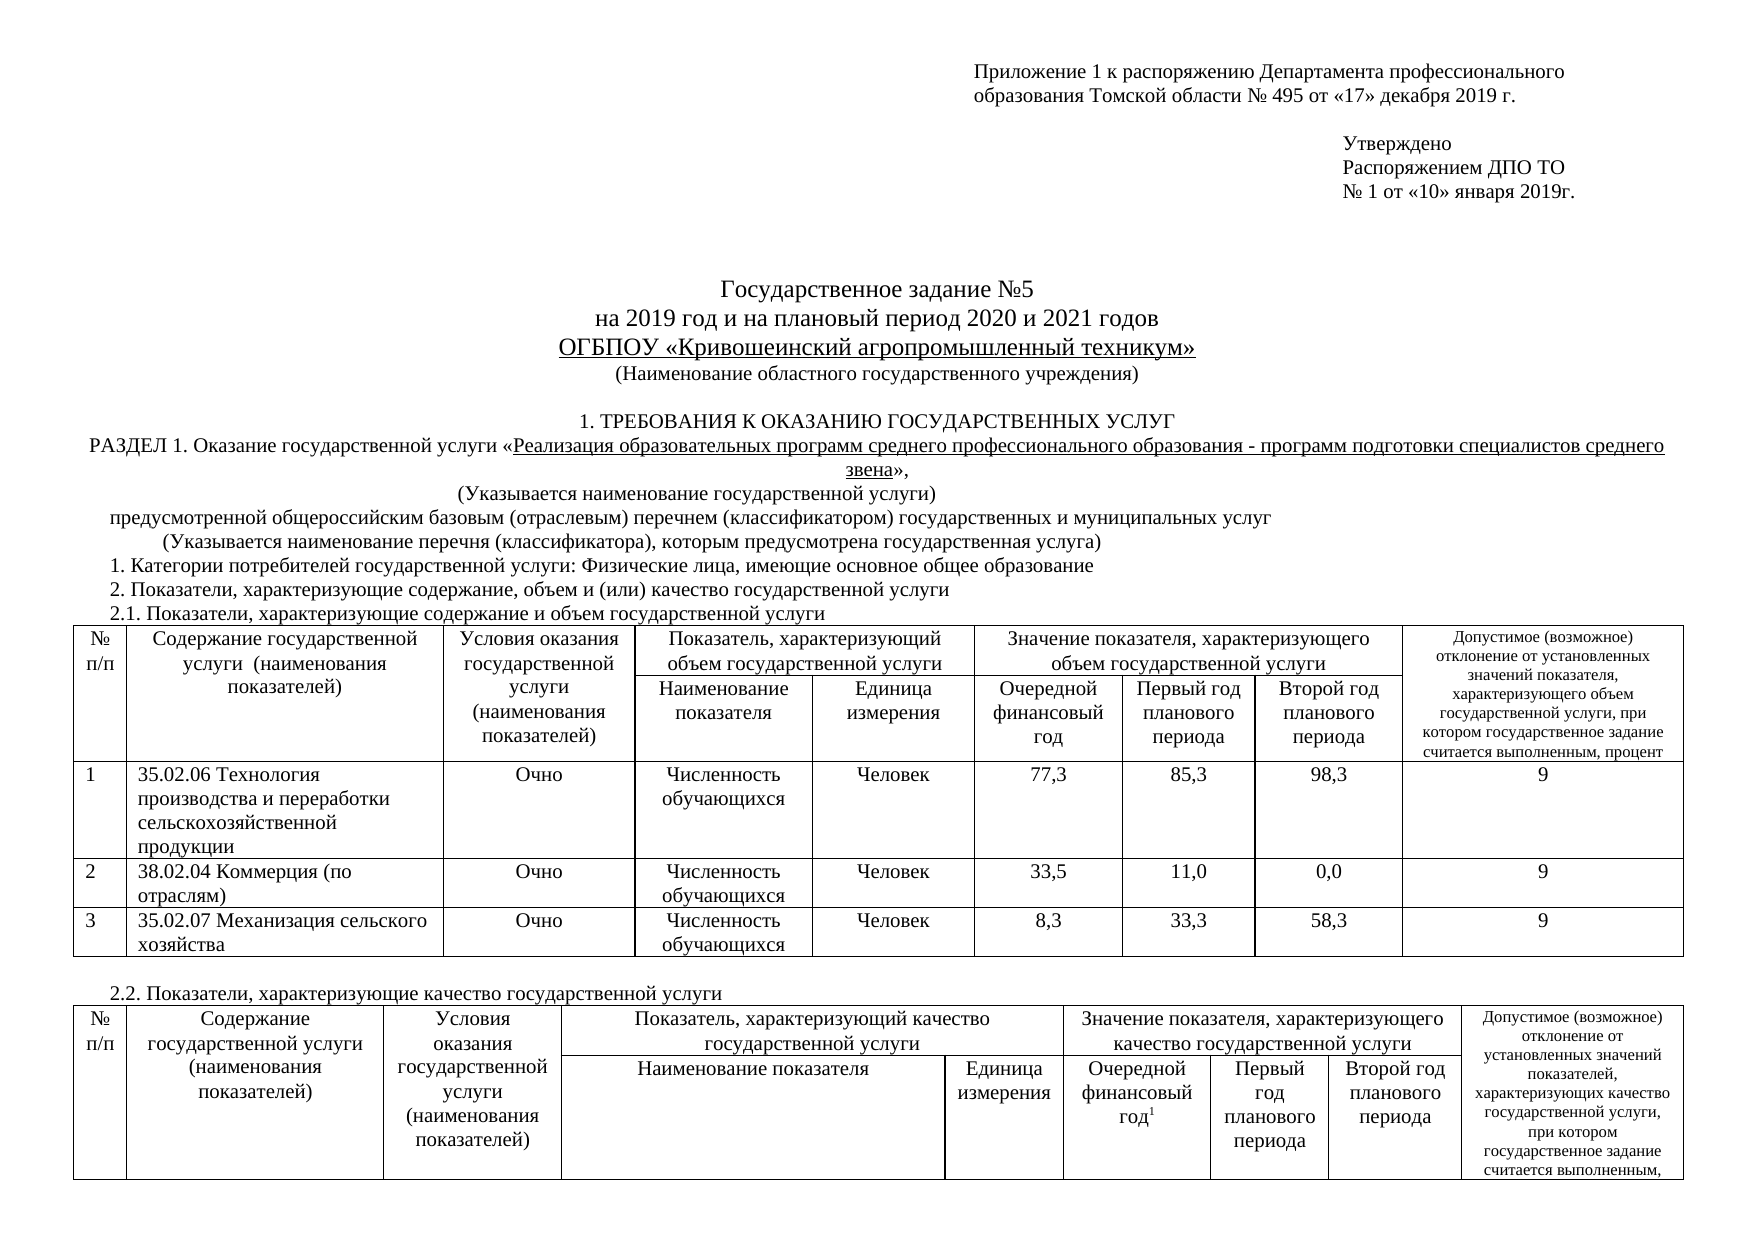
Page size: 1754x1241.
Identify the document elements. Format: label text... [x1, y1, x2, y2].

table_cell Численность обучающихся [636, 859, 812, 907]
text Государственное задание №5 [89, 274, 1665, 303]
text предусмотренной общероссийским базовым (отраслевым) перечнем (классификатором) государственных и муниципальных услуг [89, 505, 1665, 529]
table_cell Человек [813, 908, 974, 956]
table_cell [1064, 1056, 1210, 1179]
table_cell Очередной финансовый год [975, 676, 1122, 761]
table_cell 9 [1403, 908, 1683, 956]
table_cell Очно [444, 859, 634, 907]
table_cell Человек [813, 859, 974, 907]
table_cell 8,3 [975, 908, 1122, 956]
table_header Допустимое (возможное) отклонение от установленных значений показателей, характеризующих качество государственной услуги, при котором государственное задание считается выполненным, процент [1462, 1006, 1683, 1179]
text Распоряжением ДПО ТО [1342, 155, 1665, 179]
table_cell 9 [1403, 762, 1683, 858]
table_cell 33,3 [1123, 908, 1254, 956]
text ОГБПОУ «Кривошеинский агропромышленный техникум» [89, 332, 1665, 361]
table_header № п/п [74, 1006, 126, 1179]
text РАЗДЕЛ 1. Оказание государственной услуги «Реализация образовательных программ среднего профессионального образования - программ подготовки специалистов среднего звена», [89, 433, 1665, 481]
text 1. ТРЕБОВАНИЯ К ОКАЗАНИЮ ГОСУДАРСТВЕННЫХ УСЛУГ [89, 409, 1665, 433]
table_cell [1211, 1056, 1328, 1179]
text № 1 от «10» января 2019г. [1269, 179, 1665, 203]
table_cell 35.02.07 Механизация сельского хозяйства [127, 908, 443, 956]
table_cell 58,3 [1256, 908, 1402, 956]
text 1. Категории потребителей государственной услуги: Физические лица, имеющие основное общее образование [89, 553, 1665, 577]
table_header Условия оказания государственной услуги (наименования показателей) [444, 626, 634, 761]
table_cell Наименование показателя [636, 676, 812, 761]
text 2.2. Показатели, характеризующие качество государственной услуги [89, 981, 1665, 1005]
table_cell Человек [813, 762, 974, 858]
text 2.1. Показатели, характеризующие содержание и объем государственной услуги [89, 601, 1665, 625]
table_header Показатель, характеризующий качество государственной услуги [562, 1006, 1063, 1054]
table_header Содержание государственной услуги (наименования показателей) [127, 626, 443, 761]
table_header Условия оказания государственной услуги (наименования показателей) [384, 1006, 561, 1179]
table_cell Очно [444, 908, 634, 956]
table_cell Единица измерения [813, 676, 974, 761]
table_cell 85,3 [1123, 762, 1254, 858]
table_cell 98,3 [1256, 762, 1402, 858]
table_cell Второй год планового периода [1256, 676, 1402, 761]
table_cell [1329, 1056, 1461, 1179]
table_cell Единица измерения [946, 1056, 1063, 1179]
table_cell Численность обучающихся [636, 908, 812, 956]
table_cell Первый год планового периода [1123, 676, 1254, 761]
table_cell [562, 1056, 944, 1179]
table_cell 35.02.06 Технология производства и переработки сельскохозяйственной продукции [127, 762, 443, 858]
table_header № п/п [74, 626, 126, 761]
table_cell 77,3 [975, 762, 1122, 858]
table_cell 38.02.04 Коммерция (по отраслям) [127, 859, 443, 907]
table_cell 1 [74, 762, 126, 858]
table_header Содержание государственной услуги (наименования показателей) [127, 1006, 383, 1179]
table_cell 33,5 [975, 859, 1122, 907]
table_cell 11,0 [1123, 859, 1254, 907]
table_cell Численность обучающихся [636, 762, 812, 858]
text Утверждено [1269, 131, 1665, 155]
table_header Показатель, характеризующий объем государственной услуги [636, 626, 974, 674]
text 2. Показатели, характеризующие содержание, объем и (или) качество государственной услуги [89, 577, 1665, 601]
text (Указывается наименование государственной услуги) [384, 481, 1665, 505]
text (Указывается наименование перечня (классификатора), которым предусмотрена государственная услуга) [89, 529, 1665, 553]
table_cell 9 [1403, 859, 1683, 907]
text (Наименование областного государственного учреждения) [89, 361, 1665, 385]
table_cell Очно [444, 762, 634, 858]
text образования Томской области № 495 от «17» декабря 2019 г. [900, 83, 1665, 107]
table_cell 2 [74, 859, 126, 907]
table_header Допустимое (возможное) отклонение от установленных значений показателя, характеризующего объем государственной услуги, при котором государственное задание считается выполненным, процент [1403, 626, 1683, 761]
table_cell 3 [74, 908, 126, 956]
table_cell 0,0 [1256, 859, 1402, 907]
text на 2019 год и на плановый период 2020 и 2021 годов [89, 303, 1665, 332]
text Приложение 1 к распоряжению Департамента профессионального [974, 59, 1665, 83]
table_header Значение показателя, характеризующего объем государственной услуги [975, 626, 1402, 674]
table_header Значение показателя, характеризующего качество государственной услуги [1064, 1006, 1461, 1054]
